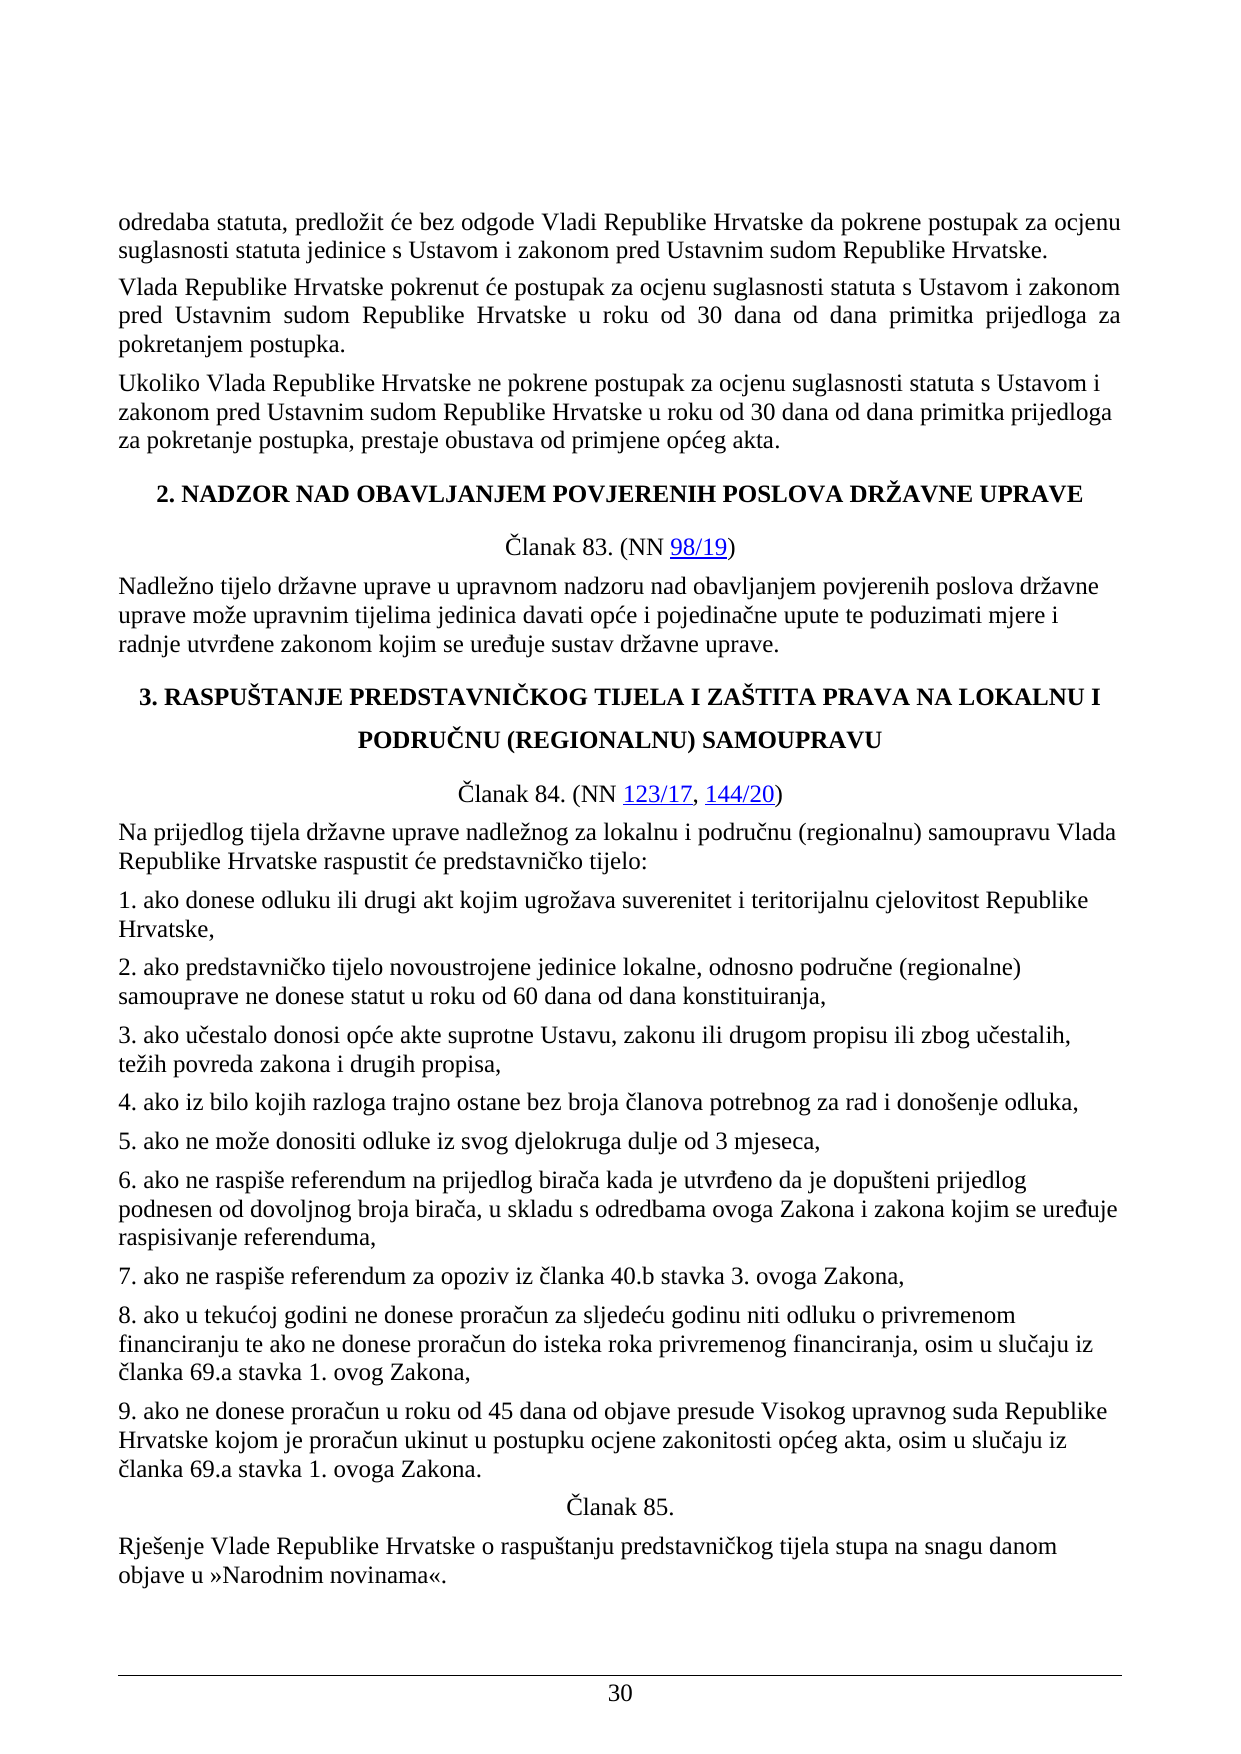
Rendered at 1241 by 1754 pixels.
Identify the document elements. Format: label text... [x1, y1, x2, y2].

subtitle 3. RASPUŠTANJE PREDSTAVNIČKOG TIJELA I ZAŠTITA PRAVA NA LOKALNU I PODRUČNU (REGIONALNU) SAMOUPRAVU [118, 682, 1122, 754]
text Članak 85. [118, 1492, 1122, 1521]
text 6. ako ne raspiše referendum na prijedlog birača kada je utvrđeno da je dopušteni prijedlog podnesen od dovoljnog broja birača, u skladu s odredbama ovoga Zakona i zakona kojim se uređuje raspisivanje referenduma, [118, 1165, 1122, 1251]
text 9. ako ne donese proračun u roku od 45 dana od objave presude Visokog upravnog suda Republike Hrvatske kojom je proračun ukinut u postupku ocjene zakonitosti općeg akta, osim u slučaju iz članka 69.a stavka 1. ovoga Zakona. [118, 1396, 1122, 1482]
text 5. ako ne može donositi odluke iz svog djelokruga dulje od 3 mjeseca, [118, 1126, 1122, 1155]
text Nadležno tijelo državne uprave u upravnom nadzoru nad obavljanjem povjerenih poslova državne uprave može upravnim tijelima jedinica davati opće i pojedinačne upute te poduzimati mjere i radnje utvrđene zakonom kojim se uređuje sustav državne uprave. [118, 571, 1122, 657]
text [118, 207, 1122, 264]
text 3. ako učestalo donosi opće akte suprotne Ustavu, zakonu ili drugom propisu ili zbog učestalih, težih povreda zakona i drugih propisa, [118, 1020, 1122, 1077]
text 4. ako iz bilo kojih razloga trajno ostane bez broja članova potrebnog za rad i donošenje odluka, [118, 1087, 1122, 1116]
text Na prijedlog tijela državne uprave nadležnog za lokalnu i područnu (regionalnu) samoupravu Vlada Republike Hrvatske raspustit će predstavničko tijelo: [118, 817, 1122, 875]
text Članak 84. (NN 123/17, 144/20) [118, 779, 1122, 807]
subtitle 2. NADZOR NAD OBAVLJANJEM POVJERENIH POSLOVA DRŽAVNE UPRAVE [118, 479, 1122, 508]
text 8. ako u tekućoj godini ne donese proračun za sljedeću godinu niti odluku o privremenom financiranju te ako ne donese proračun do isteka roka privremenog financiranja, osim u slučaju iz članka 69.a stavka 1. ovog Zakona, [118, 1300, 1122, 1386]
text 7. ako ne raspiše referendum za opoziv iz članka 40.b stavka 3. ovoga Zakona, [118, 1261, 1122, 1290]
text 2. ako predstavničko tijelo novoustrojene jedinice lokalne, odnosno područne (regionalne) samouprave ne donese statut u roku od 60 dana od dana konstituiranja, [118, 952, 1122, 1010]
text Ukoliko Vlada Republike Hrvatske ne pokrene postupak za ocjenu suglasnosti statuta s Ustavom i zakonom pred Ustavnim sudom Republike Hrvatske u roku od 30 dana od dana primitka prijedloga za pokretanje postupka, prestaje obustava od primjene općeg akta. [118, 368, 1122, 454]
text Rješenje Vlade Republike Hrvatske o raspuštanju predstavničkog tijela stupa na snagu danom objave u »Narodnim novinama«. [118, 1531, 1122, 1589]
text Vlada Republike Hrvatske pokrenut će postupak za ocjenu suglasnosti statuta s Ustavom i zakonom pred Ustavnim sudom Republike Hrvatske u roku od 30 dana od dana primitka prijedloga za pokretanjem postupka. [118, 272, 1122, 358]
text 1. ako donese odluku ili drugi akt kojim ugrožava suverenitet i teritorijalnu cjelovitost Republike Hrvatske, [118, 885, 1122, 942]
text Članak 83. (NN 98/19) [118, 532, 1122, 561]
